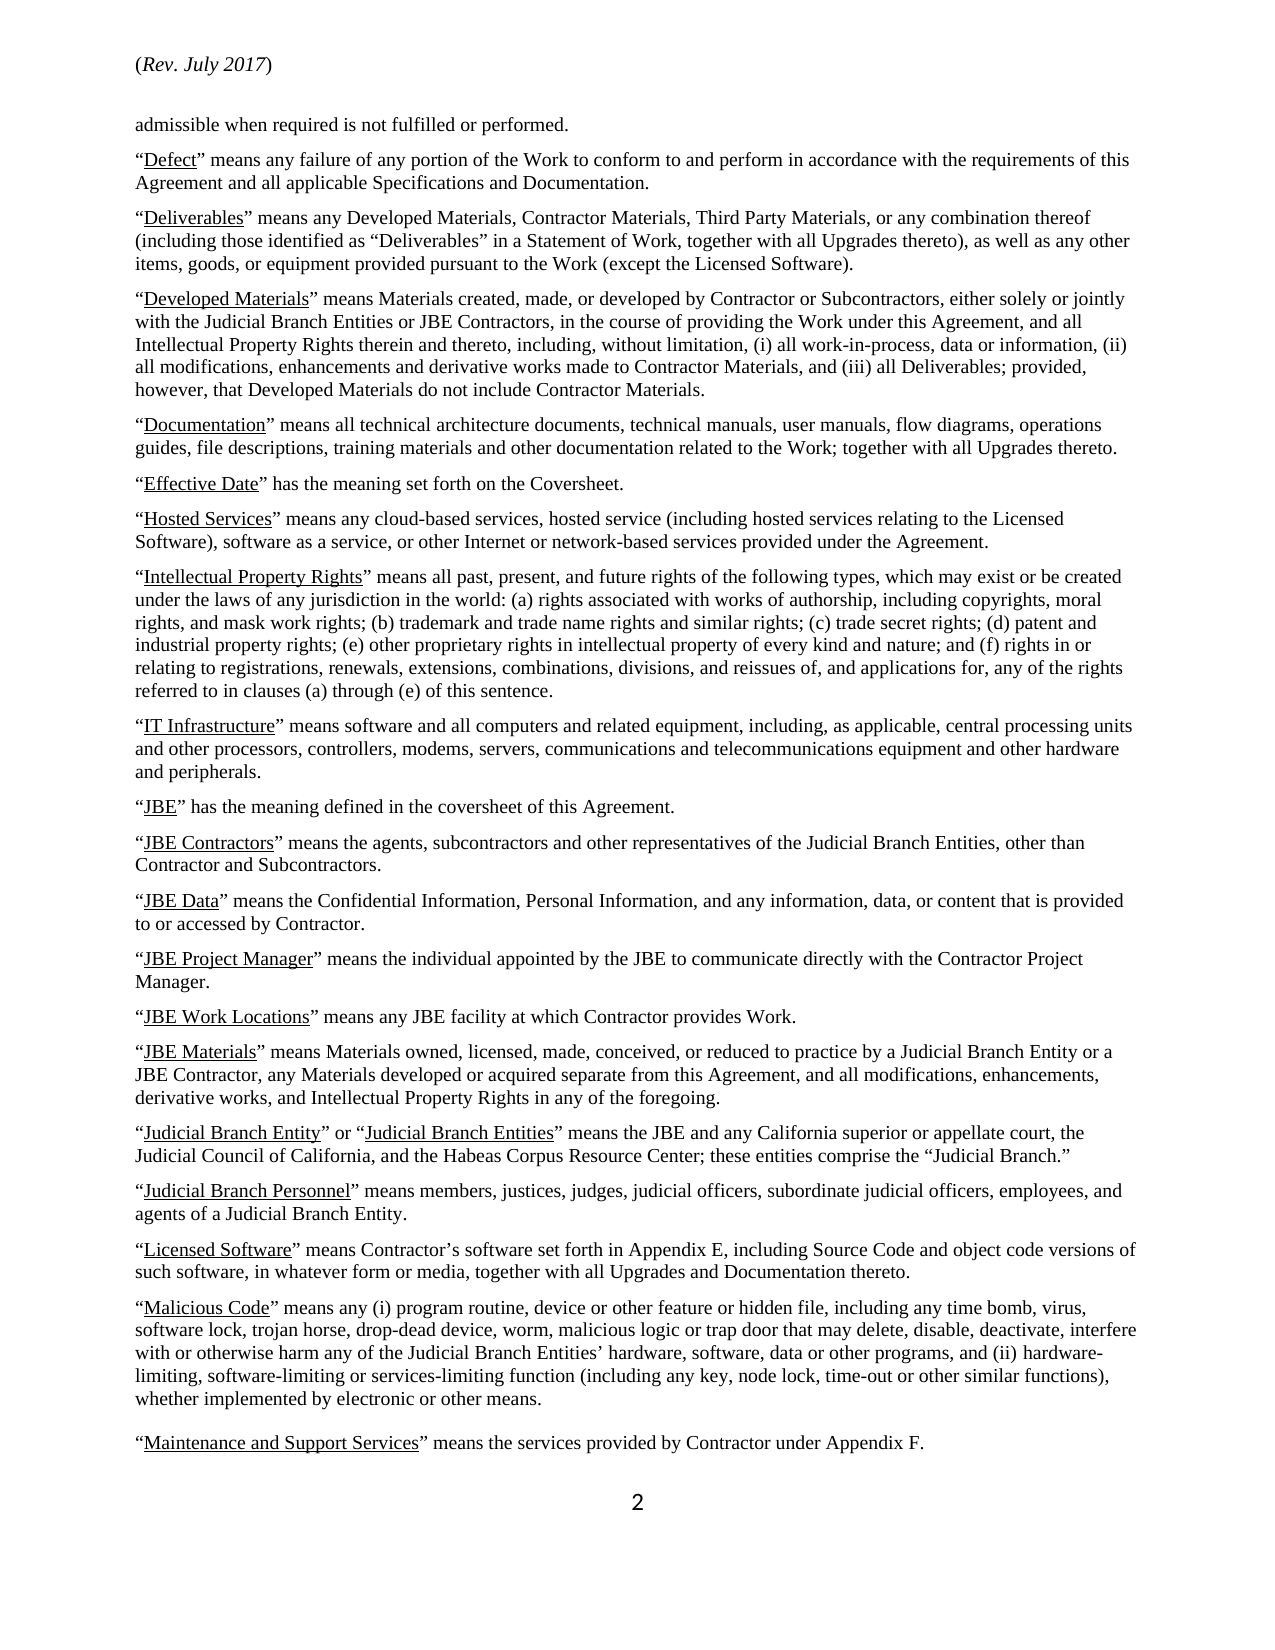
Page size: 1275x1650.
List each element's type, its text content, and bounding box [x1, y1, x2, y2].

subtitle “JBE Materials” means Materials owned, licensed, made, conceived, or reduced to practice by a Judicial Branch Entity or a JBE Contractor, any Materials developed or acquired separate from this Agreement, and all modifications, enhancements, derivative works, and Intellectual Property Rights in any of the foregoing. [135, 1040, 1140, 1109]
subtitle “Licensed Software” means Contractor’s software set forth in Appendix E, including Source Code and object code versions of such software, in whatever form or media, together with all Upgrades and Documentation thereto. [135, 1237, 1140, 1283]
text “Hosted Services” means any cloud-based services, hosted service (including hosted services relating to the Licensed Software), software as a service, or other Internet or network-based services provided under the Agreement. [135, 507, 1140, 552]
subtitle “Judicial Branch Entity” or “Judicial Branch Entities” means the JBE and any California superior or appellate court, the Judicial Council of California, and the Habeas Corpus Resource Center; these entities comprise the “Judicial Branch.” [135, 1121, 1140, 1167]
subtitle “JBE Project Manager” means the individual appointed by the JBE to communicate directly with the Contractor Project Manager. [135, 947, 1140, 992]
text “Maintenance and Support Services” means the services provided by Contractor under Appendix F. [135, 1422, 1140, 1453]
subtitle “Documentation” means all technical architecture documents, technical manuals, user manuals, flow diagrams, operations guides, file descriptions, training materials and other documentation related to the Work; together with all Upgrades thereto. [135, 413, 1140, 459]
subtitle “JBE Work Locations” means any JBE facility at which Contractor provides Work. [135, 1005, 1140, 1028]
subtitle “JBE Contractors” means the agents, subcontractors and other representatives of the Judicial Branch Entities, other than Contractor and Subcontractors. [135, 831, 1140, 876]
subtitle “JBE Data” means the Confidential Information, Personal Information, and any information, data, or content that is provided to or accessed by Contractor. [135, 889, 1140, 934]
subtitle “Effective Date” has the meaning set forth on the Coversheet. [135, 472, 1140, 494]
subtitle “Judicial Branch Personnel” means members, justices, judges, judicial officers, subordinate judicial officers, employees, and agents of a Judicial Branch Entity. [135, 1179, 1140, 1225]
subtitle “Deliverables” means any Developed Materials, Contractor Materials, Third Party Materials, or any combination thereof (including those identified as “Deliverables” in a Statement of Work, together with all Upgrades thereto), as well as any other items, goods, or equipment provided pursuant to the Work (except the Licensed Software). [135, 206, 1140, 274]
subtitle “JBE” has the meaning defined in the coversheet of this Agreement. [135, 795, 1140, 818]
subtitle “IT Infrastructure” means software and all computers and related equipment, including, as applicable, central processing units and other processors, controllers, modems, servers, communications and telecommunications equipment and other hardware and peripherals. [135, 714, 1140, 783]
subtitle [135, 112, 1140, 135]
subtitle “Defect” means any failure of any portion of the Work to conform to and perform in accordance with the requirements of this Agreement and all applicable Specifications and Documentation. [135, 148, 1140, 193]
subtitle “Malicious Code” means any (i) program routine, device or other feature or hidden file, including any time bomb, virus, software lock, trojan horse, drop-dead device, worm, malicious logic or trap door that may delete, disable, deactivate, interfere with or otherwise harm any of the Judicial Branch Entities’ hardware, software, data or other programs, and (ii) hardware-limiting, software-limiting or services-limiting function (including any key, node lock, time-out or other similar functions), whether implemented by electronic or other means. [135, 1296, 1140, 1410]
subtitle “Developed Materials” means Materials created, made, or developed by Contractor or Subcontractors, either solely or jointly with the Judicial Branch Entities or JBE Contractors, in the course of providing the Work under this Agreement, and all Intellectual Property Rights therein and thereto, including, without limitation, (i) all work-in-process, data or information, (ii) all modifications, enhancements and derivative works made to Contractor Materials, and (iii) all Deliverables; provided, however, that Developed Materials do not include Contractor Materials. [135, 287, 1140, 401]
subtitle “Intellectual Property Rights” means all past, present, and future rights of the following types, which may exist or be created under the laws of any jurisdiction in the world: (a) rights associated with works of authorship, including copyrights, moral rights, and mask work rights; (b) trademark and trade name rights and similar rights; (c) trade secret rights; (d) patent and industrial property rights; (e) other proprietary rights in intellectual property of every kind and nature; and (f) rights in or relating to registrations, renewals, extensions, combinations, divisions, and reissues of, and applications for, any of the rights referred to in clauses (a) through (e) of this sentence. [135, 565, 1140, 702]
